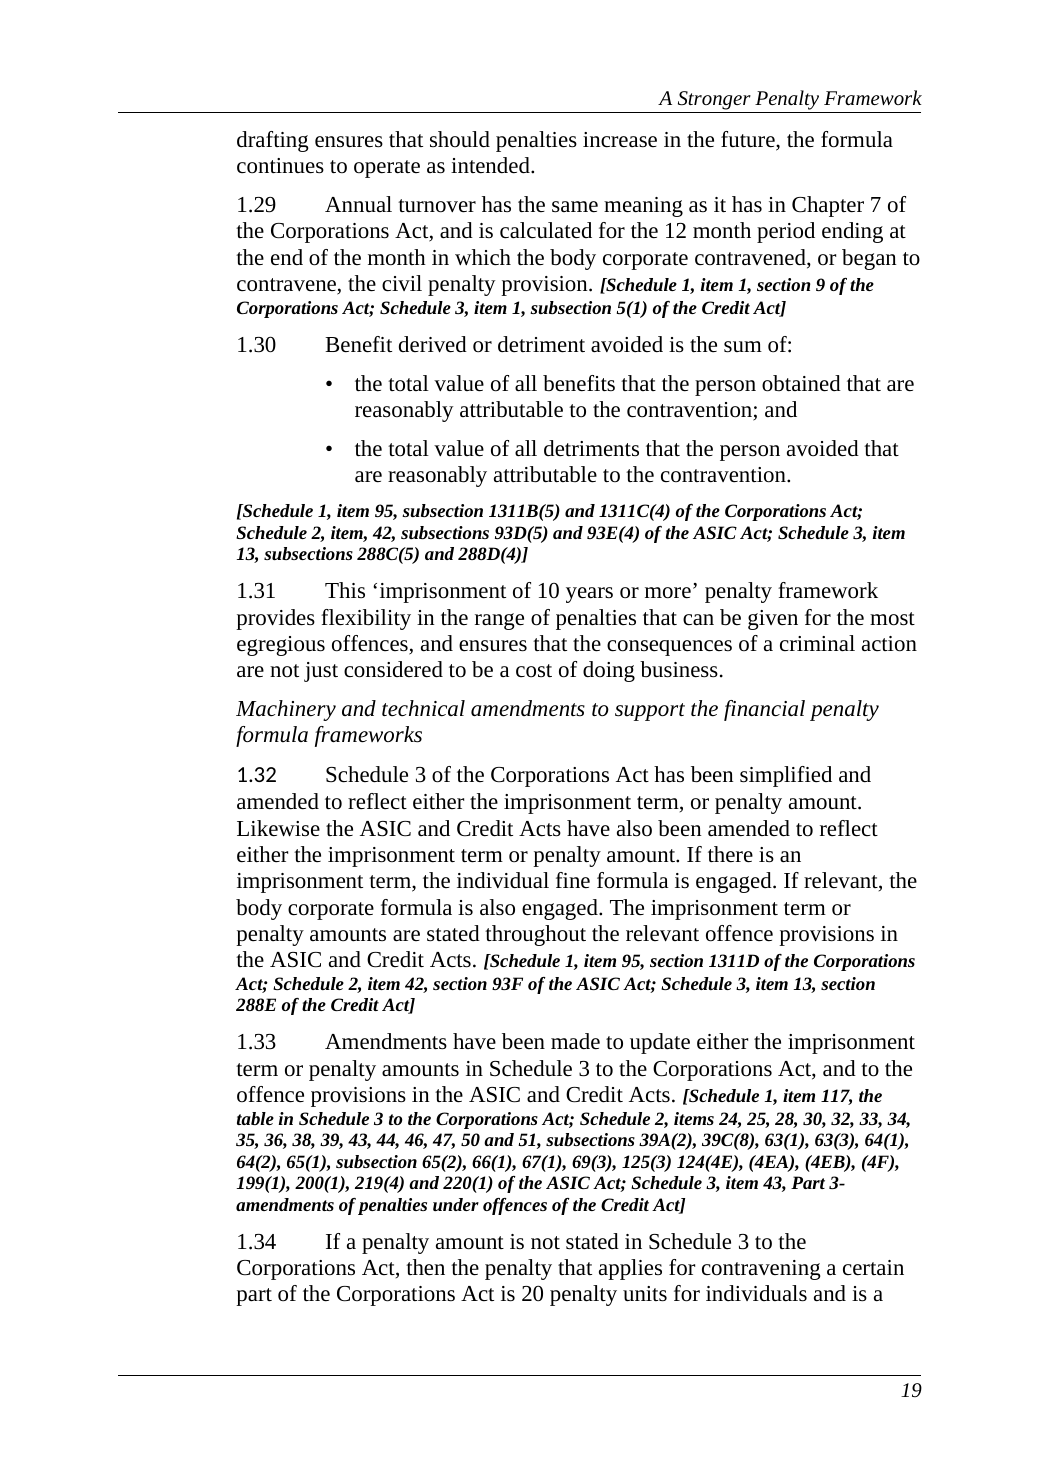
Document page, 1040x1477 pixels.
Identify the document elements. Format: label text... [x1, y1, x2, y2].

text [236, 126, 921, 179]
text Schedule 3 of the Corporations Act has been simplified and amended to reflect either the imprisonment term, or penalty amount. Likewise the ASIC and Credit Acts have also been amended to reflect either the imprisonment term or penalty amount. If there is an imprisonment term, the individual fine formula is engaged. If relevant, the body corporate formula is also engaged. The imprisonment term or penalty amounts are stated throughout the relevant offence provisions in the ASIC and Credit Acts. [Schedule 1, item 95, section 1311D of the Corporations Act; Schedule 2, item 42, section 93F of the ASIC Act; Schedule 3, item 13, section 288E of the Credit Act] [236, 760, 921, 1016]
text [236, 1228, 921, 1307]
text [Schedule 1, item 95, subsection 1311B(5) and 1311C(4) of the Corporations Act; Schedule 2, item, 42, subsections 93D(5) and 93E(4) of the ASIC Act; Schedule 3, item 13, subsections 288C(5) and 288D(4)] [236, 500, 921, 565]
subtitle Machinery and technical amendments to support the financial penalty formula frameworks [236, 695, 921, 748]
text Benefit derived or detriment avoided is the sum of: [236, 331, 921, 357]
text This ‘imprisonment of 10 years or more’ penalty framework provides flexibility in the range of penalties that can be given for the most egregious offences, and ensures that the consequences of a criminal action are not just considered to be a cost of doing business. [236, 577, 921, 683]
text the total value of all benefits that the person obtained that are reasonably attributable to the contravention; and [325, 369, 921, 422]
text Amendments have been made to update either the imprisonment term or penalty amounts in Schedule 3 to the Corporations Act, and to the offence provisions in the ASIC and Credit Acts. [Schedule 1, item 117, the table in Schedule 3 to the Corporations Act; Schedule 2, items 24, 25, 28, 30, 32, 33, 34, 35, 36, 38, 39, 43, 44, 46, 47, 50 and 51, subsections 39A(2), 39C(8), 63(1), 63(3), 64(1), 64(2), 65(1), subsection 65(2), 66(1), 67(1), 69(3), 125(3) 124(4E), (4EA), (4EB), (4F), 199(1), 200(1), 219(4) and 220(1) of the ASIC Act; Schedule 3, item 43, Part 3-amendments of penalties under offences of the Credit Act] [236, 1028, 921, 1215]
text the total value of all detriments that the person avoided that are reasonably attributable to the contravention. [325, 435, 921, 487]
text Annual turnover has the same meaning as it has in Chapter 7 of the Corporations Act, and is calculated for the 12 month period ending at the end of the month in which the body corporate contravened, or began to contravene, the civil penalty provision. [Schedule 1, item 1, section 9 of the Corporations Act; Schedule 3, item 1, subsection 5(1) of the Credit Act] [236, 191, 921, 318]
